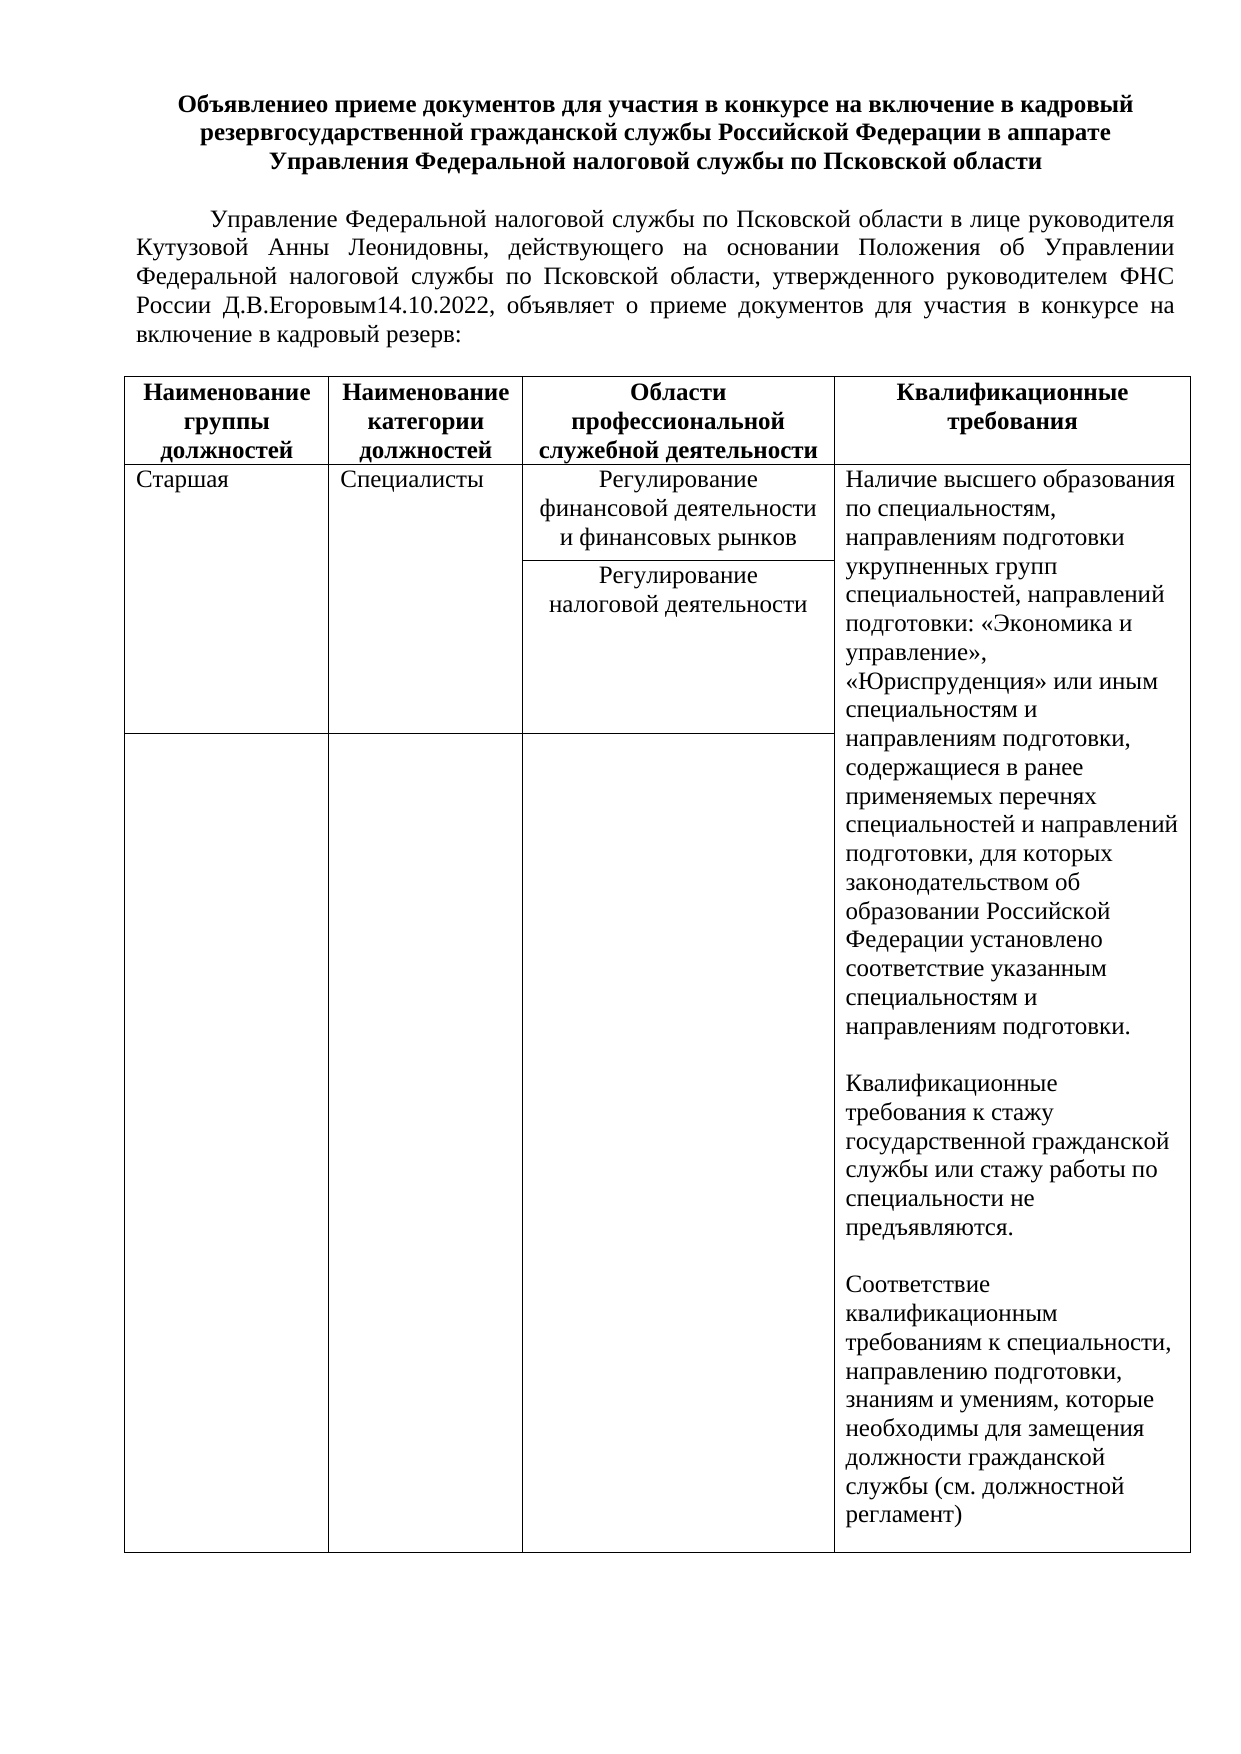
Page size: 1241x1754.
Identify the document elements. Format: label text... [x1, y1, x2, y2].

text Объявлениео приеме документов для участия в конкурсе на включение в кадровый резервгосударственной гражданской службы Российской Федерации в аппарате Управления Федеральной налоговой службы по Псковской области [136, 89, 1175, 175]
text Управление Федеральной налоговой службы по Псковской области в лице руководителя Кутузовой Анны Леонидовны, действующего на основании Положения об Управлении Федеральной налоговой службы по Псковской области, утвержденного руководителем ФНС России Д.В.Егоровым14.10.2022, объявляет о приеме документов для участия в конкурсе на включение в кадровый резерв: [136, 204, 1175, 347]
table_cell [125, 734, 328, 1552]
table_cell Регулирование финансовой деятельности и финансовых рынков [523, 465, 834, 559]
table_header Квалификационные требования [835, 377, 1190, 463]
table_cell [329, 734, 522, 1552]
table_cell Старшая [125, 465, 328, 732]
table_cell Регулирование налоговой деятельности [523, 561, 834, 732]
table_cell Наличие высшего образования по специальностям, направлениям подготовки укрупненных групп специальностей, направлений подготовки: «Экономика и управление», «Юриспруденция» или иным специальностям и направлениям подготовки, содержащиеся в ранее применяемых перечнях специальностей и направлений подготовки, для которых законодательством об образовании Российской Федерации установлено соответствие указанным специальностям и направлениям подготовки. Квалификационные требования к стажу государственной гражданской службы или стажу работы по специальности не предъявляются. Соответствие квалификационным требованиям к специальности, направлению подготовки, знаниям и умениям, которые необходимы для замещения должности гражданской службы (см. должностной регламент) [835, 465, 1190, 1552]
table_cell [523, 734, 834, 1552]
table_header Области профессиональной служебной деятельности [523, 377, 834, 463]
table_header Наименование категории должностей [329, 377, 522, 463]
table_cell Специалисты [329, 465, 522, 732]
table_header Наименование группы должностей [125, 377, 328, 463]
